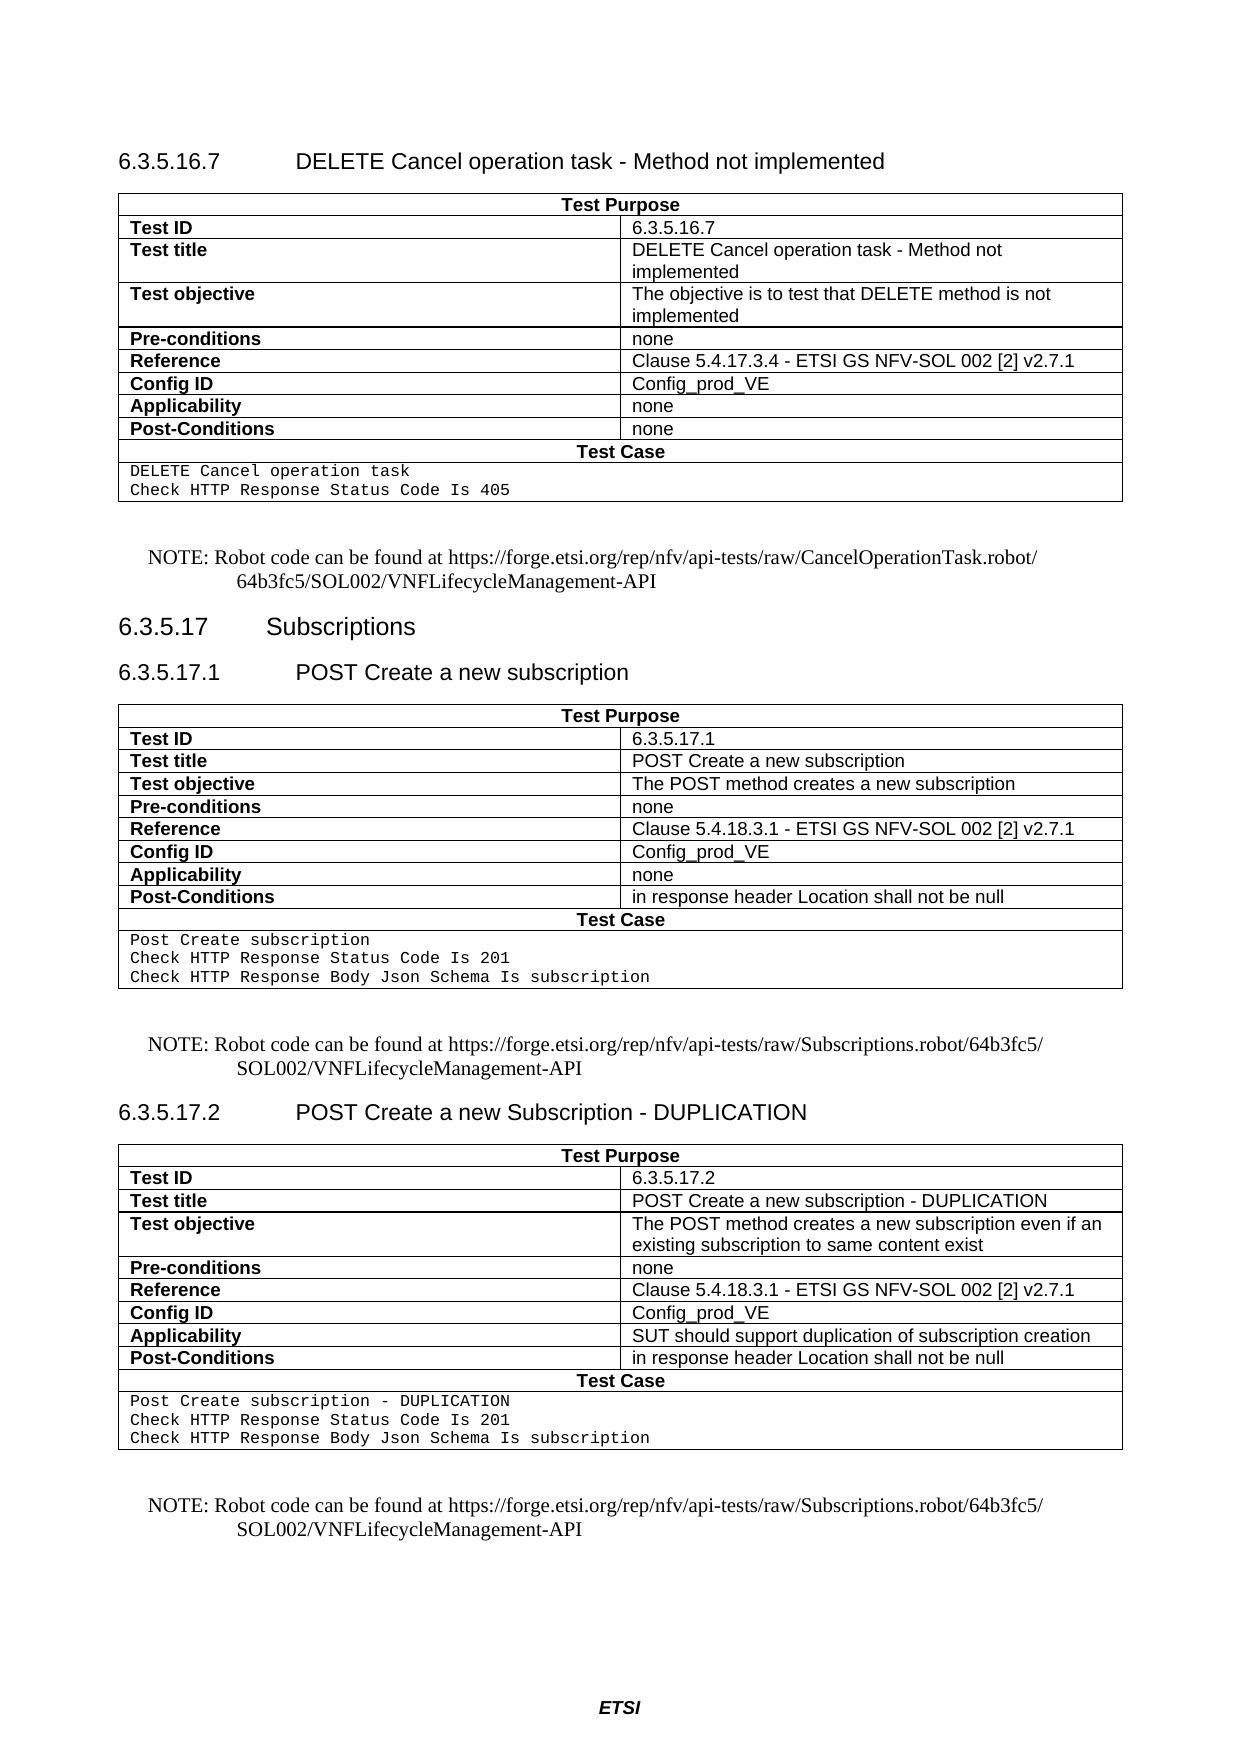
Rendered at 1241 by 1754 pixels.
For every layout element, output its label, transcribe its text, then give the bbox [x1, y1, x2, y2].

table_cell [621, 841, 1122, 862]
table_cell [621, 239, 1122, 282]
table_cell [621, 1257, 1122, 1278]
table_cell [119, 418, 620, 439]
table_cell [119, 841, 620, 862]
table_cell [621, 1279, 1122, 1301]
subtitle 6.3.5.16.7 DELETE Cancel operation task - Method not implemented [118, 148, 1122, 174]
subtitle 6.3.5.17.1 POST Create a new subscription [118, 659, 1122, 685]
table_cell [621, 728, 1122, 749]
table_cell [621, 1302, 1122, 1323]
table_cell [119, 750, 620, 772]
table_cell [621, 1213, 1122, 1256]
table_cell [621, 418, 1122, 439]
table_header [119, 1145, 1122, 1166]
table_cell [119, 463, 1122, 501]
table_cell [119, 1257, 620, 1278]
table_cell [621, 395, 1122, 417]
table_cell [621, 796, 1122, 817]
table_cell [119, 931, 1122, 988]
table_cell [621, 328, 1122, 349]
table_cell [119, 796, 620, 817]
text NOTE: Robot code can be found at https://forge.etsi.org/rep/nfv/api-tests/raw/CancelOperationTask.robot/64b3fc5/SOL002/VNFLifecycleManagement-API [148, 544, 1122, 593]
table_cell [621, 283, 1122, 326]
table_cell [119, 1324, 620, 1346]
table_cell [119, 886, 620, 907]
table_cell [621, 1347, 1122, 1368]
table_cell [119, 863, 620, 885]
text NOTE: Robot code can be found at https://forge.etsi.org/rep/nfv/api-tests/raw/Subscriptions.robot/64b3fc5/SOL002/VNFLifecycleManagement-API [148, 1032, 1122, 1080]
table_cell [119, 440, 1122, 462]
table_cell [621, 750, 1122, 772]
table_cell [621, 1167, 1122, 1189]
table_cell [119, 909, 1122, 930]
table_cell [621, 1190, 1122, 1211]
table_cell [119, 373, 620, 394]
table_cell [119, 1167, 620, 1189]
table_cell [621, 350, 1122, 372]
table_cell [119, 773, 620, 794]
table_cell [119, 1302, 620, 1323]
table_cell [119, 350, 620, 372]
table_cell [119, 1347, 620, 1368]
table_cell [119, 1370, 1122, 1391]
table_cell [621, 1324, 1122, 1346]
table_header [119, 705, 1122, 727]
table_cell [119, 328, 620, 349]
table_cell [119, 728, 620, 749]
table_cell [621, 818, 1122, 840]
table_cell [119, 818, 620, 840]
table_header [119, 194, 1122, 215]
subtitle 6.3.5.17.2 POST Create a new Subscription - DUPLICATION [118, 1098, 1122, 1125]
text NOTE: Robot code can be found at https://forge.etsi.org/rep/nfv/api-tests/raw/Subscriptions.robot/64b3fc5/SOL002/VNFLifecycleManagement-API [148, 1493, 1122, 1541]
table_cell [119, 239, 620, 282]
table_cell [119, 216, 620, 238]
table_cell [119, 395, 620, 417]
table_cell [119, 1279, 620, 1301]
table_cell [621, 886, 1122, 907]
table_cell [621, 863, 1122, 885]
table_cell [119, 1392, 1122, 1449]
subtitle 6.3.5.17 Subscriptions [118, 611, 1122, 640]
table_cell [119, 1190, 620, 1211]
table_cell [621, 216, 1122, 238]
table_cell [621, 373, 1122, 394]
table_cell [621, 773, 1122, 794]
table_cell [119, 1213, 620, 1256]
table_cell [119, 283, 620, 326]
